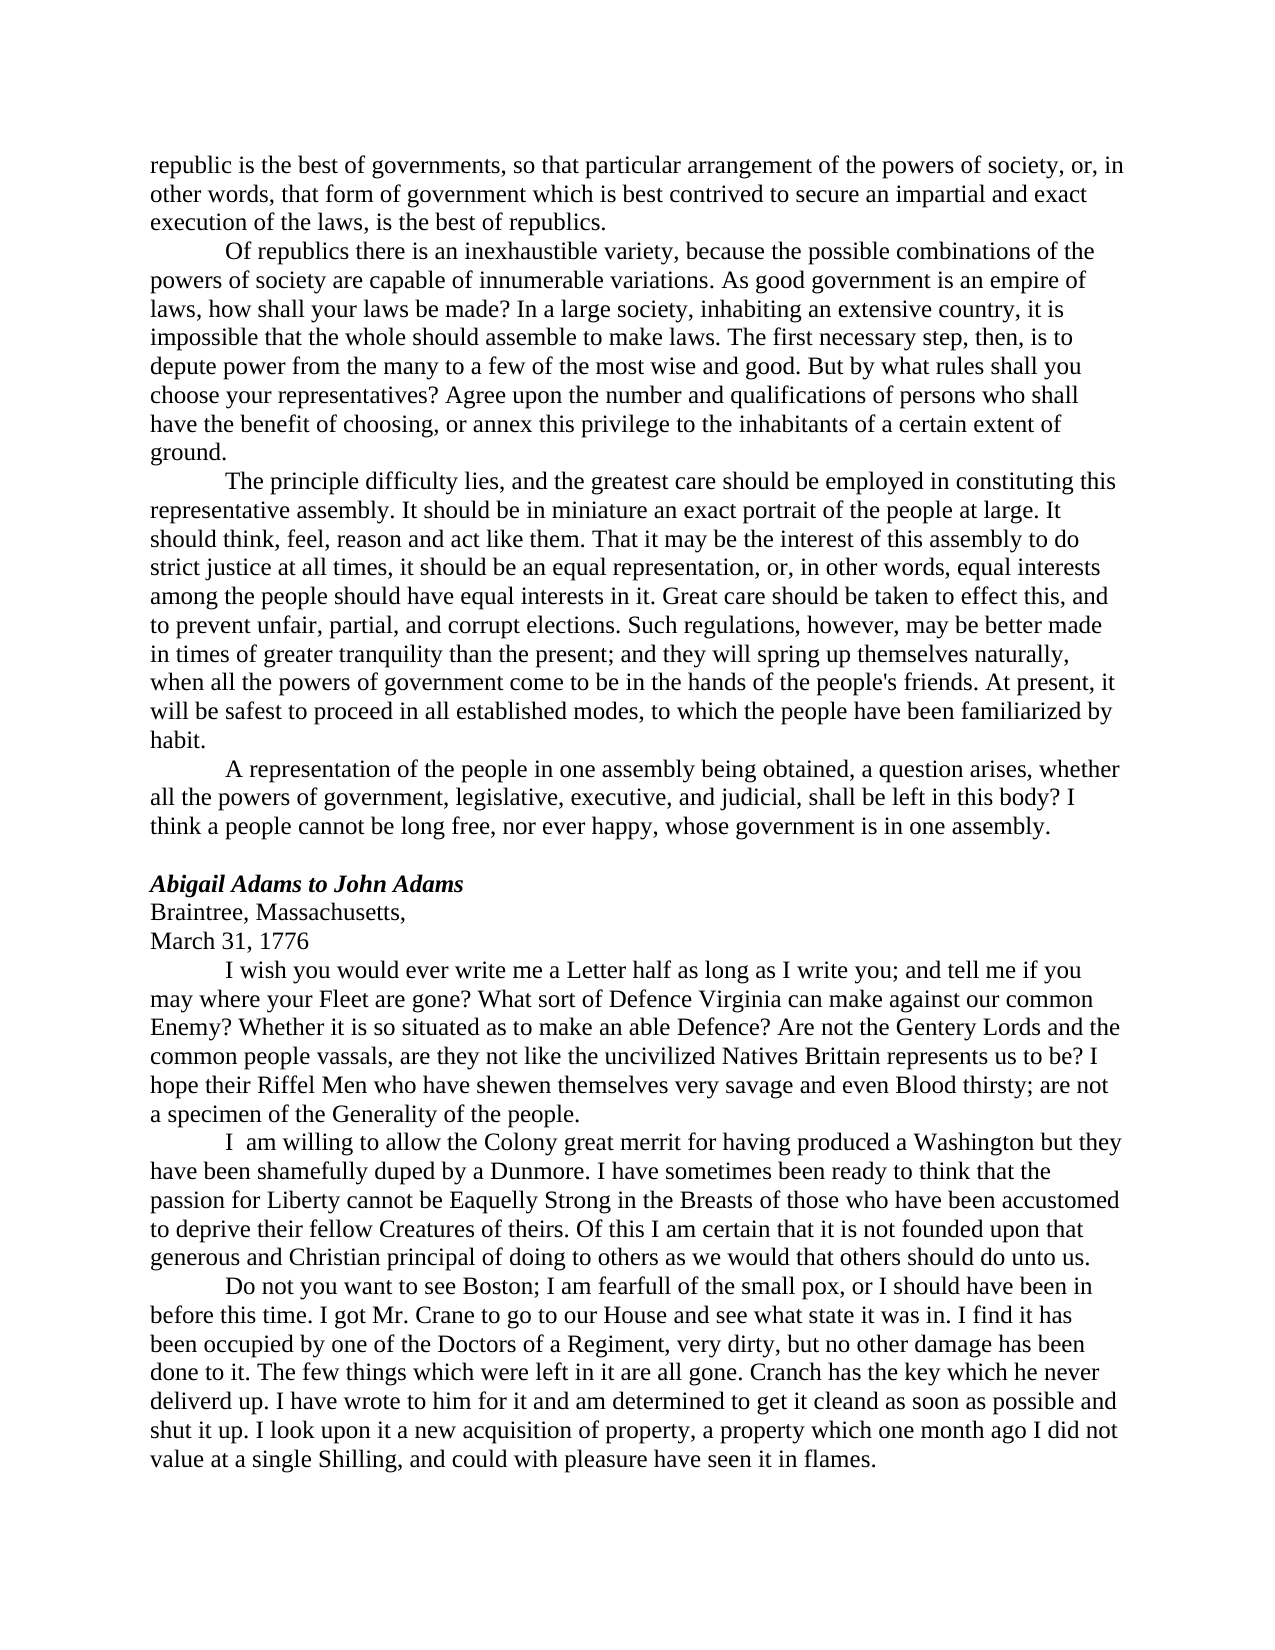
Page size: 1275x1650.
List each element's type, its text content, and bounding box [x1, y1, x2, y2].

text Of republics there is an inexhaustible variety, because the possible combinations of the powers of society are capable of innumerable variations. As good government is an empire of laws, how shall your laws be made? In a large society, inhabiting an extensive country, it is impossible that the whole should assemble to make laws. The first necessary step, then, is to depute power from the many to a few of the most wise and good. But by what rules shall you choose your representatives? Agree upon the number and qualifications of persons who shall have the benefit of choosing, or annex this privilege to the inhabitants of a certain extent of ground. [150, 236, 1125, 466]
text March 31, 1776 [150, 926, 1125, 955]
text A representation of the people in one assembly being obtained, a question arises, whether all the powers of government, legislative, executive, and judicial, shall be left in this body? I think a people cannot be long free, nor ever happy, whose government is in one assembly. [150, 754, 1125, 840]
text The principle difficulty lies, and the greatest care should be employed in constituting this representative assembly. It should be in miniature an exact portrait of the people at large. It should think, feel, reason and act like them. That it may be the interest of this assembly to do strict justice at all times, it should be an equal representation, or, in other words, equal interests among the people should have equal interests in it. Great care should be taken to effect this, and to prevent unfair, partial, and corrupt elections. Such regulations, however, may be better made in times of greater tranquility than the present; and they will spring up themselves naturally, when all the powers of government come to be in the hands of the people's friends. At present, it will be safest to proceed in all established modes, to which the people have been familiarized by habit. [150, 466, 1125, 754]
text I am willing to allow the Colony great merrit for having produced a Washington but they have been shamefully duped by a Dunmore. I have sometimes been ready to think that the passion for Liberty cannot be Eaquelly Strong in the Breasts of those who have been accustomed to deprive their fellow Creatures of theirs. Of this I am certain that it is not founded upon that generous and Christian principal of doing to others as we would that others should do unto us. [150, 1127, 1125, 1271]
text Braintree, Massachusetts, [150, 897, 1125, 926]
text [150, 150, 1125, 236]
text Abigail Adams to John Adams [150, 869, 1125, 897]
text Do not you want to see Boston; I am fearfull of the small pox, or I should have been in before this time. I got Mr. Crane to go to our House and see what state it was in. I find it has been occupied by one of the Doctors of a Regiment, very dirty, but no other damage has been done to it. The few things which were left in it are all gone. Cranch has the key which he never deliverd up. I have wrote to him for it and am determined to get it cleand as soon as possible and shut it up. I look upon it a new acquisition of property, a property which one month ago I did not value at a single Shilling, and could with pleasure have seen it in flames. [150, 1271, 1125, 1472]
text I wish you would ever write me a Letter half as long as I write you; and tell me if you may where your Fleet are gone? What sort of Defence Virginia can make against our common Enemy? Whether it is so situated as to make an able Defence? Are not the Gentery Lords and the common people vassals, are they not like the uncivilized Natives Brittain represents us to be? I hope their Riffel Men who have shewen themselves very savage and even Blood thirsty; are not a specimen of the Generality of the people. [150, 955, 1125, 1127]
